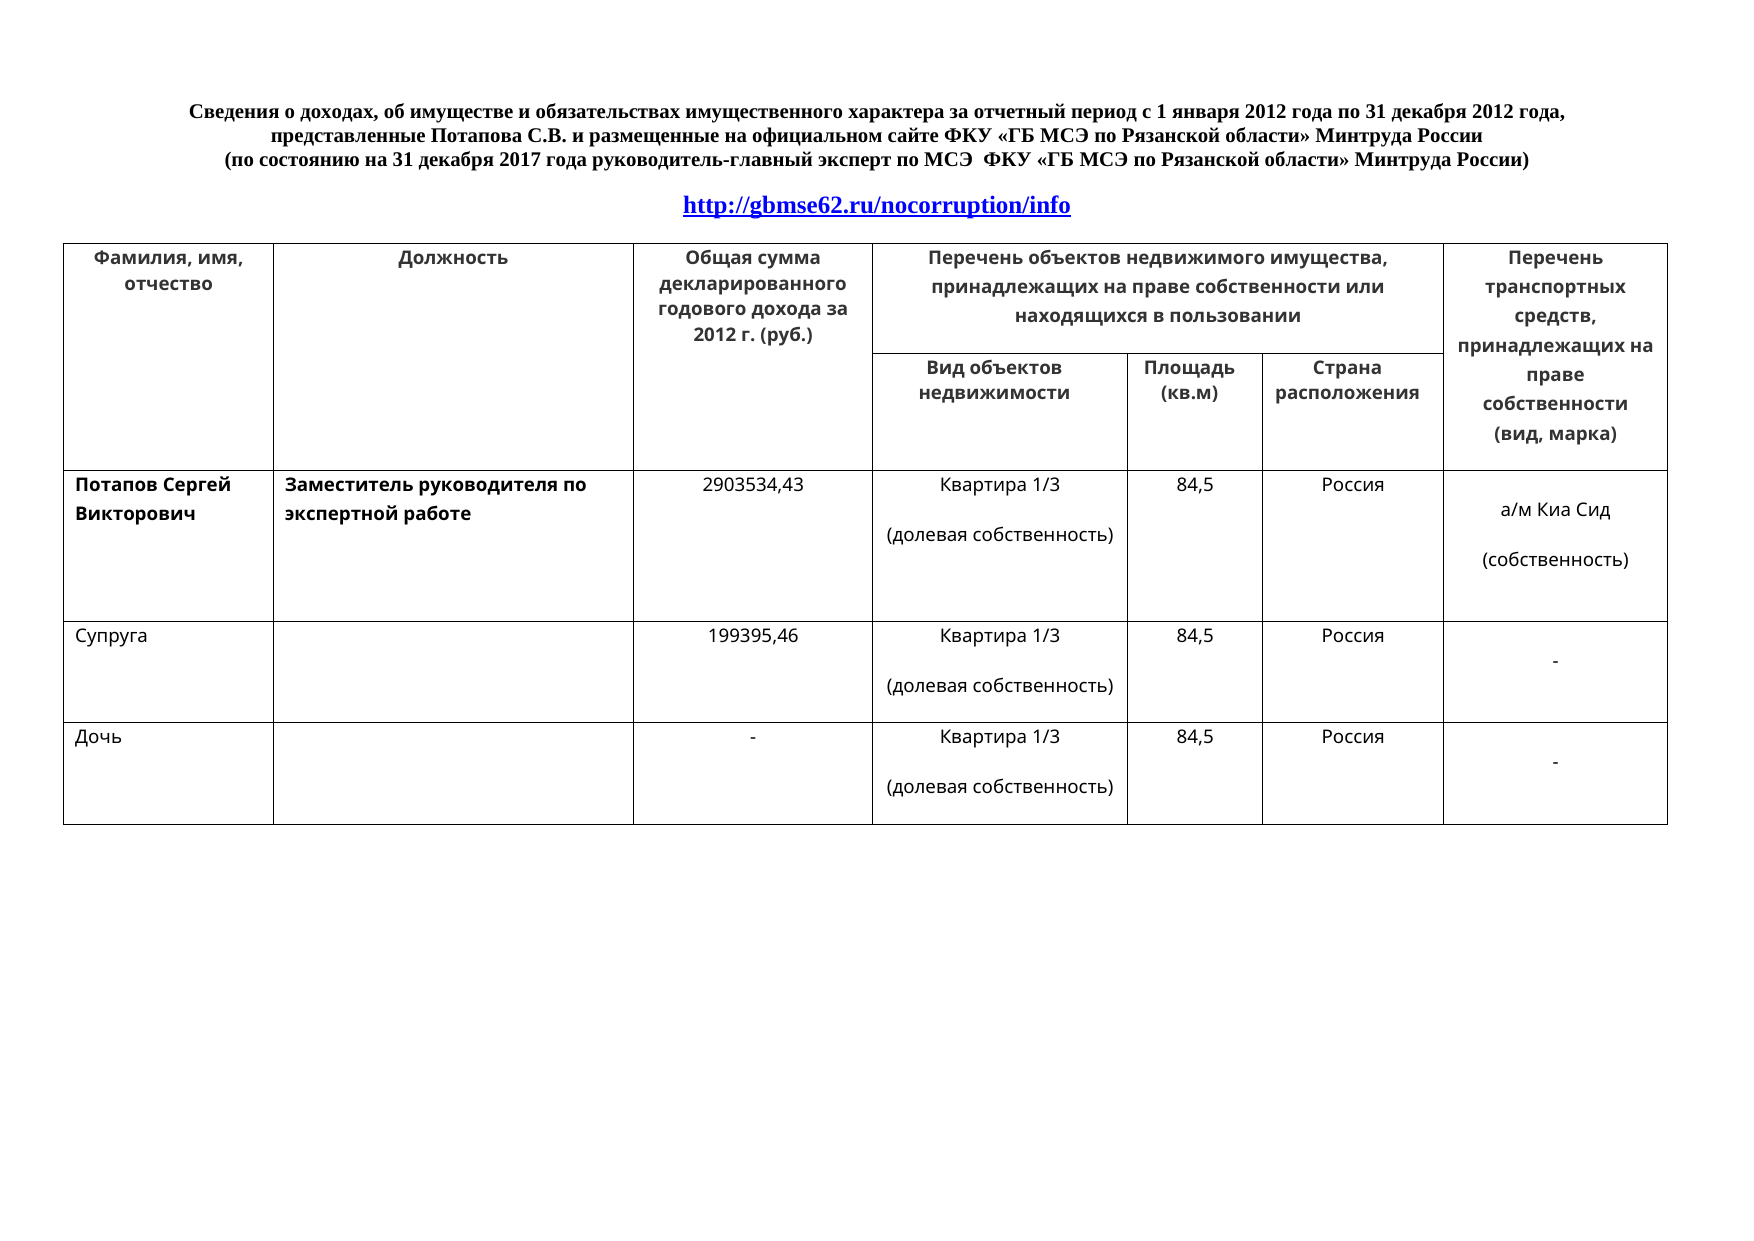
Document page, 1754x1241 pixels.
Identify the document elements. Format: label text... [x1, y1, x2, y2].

table_cell Квартира 1/3 (долевая собственность) [873, 622, 1127, 722]
table_cell Площадь (кв.м) [1128, 354, 1262, 470]
table_cell 84,5 [1128, 622, 1262, 722]
table_header Должность [274, 244, 633, 470]
table_cell - [1444, 723, 1667, 824]
table_cell 2903534,43 [634, 471, 872, 621]
table_cell - [634, 723, 872, 824]
table_cell Россия [1263, 622, 1443, 722]
table_cell [274, 622, 633, 722]
table_cell Страна расположения [1263, 354, 1443, 470]
text Сведения о доходах, об имуществе и обязательствах имущественного характера за отчетный период с 1 января 2012 года по 31 декабря 2012 года, [75, 99, 1679, 123]
table_cell 199395,46 [634, 622, 872, 722]
table_header Перечень объектов недвижимого имущества, принадлежащих на праве собственности или находящихся в пользовании [873, 244, 1443, 353]
text представленные Потапова С.В. и размещенные на официальном сайте ФКУ «ГБ МСЭ по Рязанской области» Минтруда России [75, 123, 1679, 147]
table_cell 84,5 [1128, 723, 1262, 824]
table_header Перечень транспортных средств, принадлежащих на праве собственности (вид, марка) [1444, 244, 1667, 470]
text http://gbmse62.ru/nocorruption/info [75, 190, 1679, 219]
table_cell Супруга [64, 622, 273, 722]
table_header Общая сумма декларированного годового дохода за 2012 г. (руб.) [634, 244, 872, 470]
table_cell а/м Киа Сид (собственность) [1444, 471, 1667, 621]
table_cell Квартира 1/3 (долевая собственность) [873, 471, 1127, 621]
table_cell Дочь [64, 723, 273, 824]
table_cell Потапов Сергей Викторович [64, 471, 273, 621]
table_cell [274, 723, 633, 824]
table_cell Квартира 1/3 (долевая собственность) [873, 723, 1127, 824]
table_cell Россия [1263, 723, 1443, 824]
table_cell Заместитель руководителя по экспертной работе [274, 471, 633, 621]
table_cell Вид объектов недвижимости [873, 354, 1127, 470]
table_cell Россия [1263, 471, 1443, 621]
table_header Фамилия, имя, отчество [64, 244, 273, 470]
table_cell - [1444, 622, 1667, 722]
table_cell 84,5 [1128, 471, 1262, 621]
text (по состоянию на 31 декабря 2017 года руководитель-главный эксперт по МСЭ ФКУ «ГБ МСЭ по Рязанской области» Минтруда России) [75, 147, 1679, 171]
